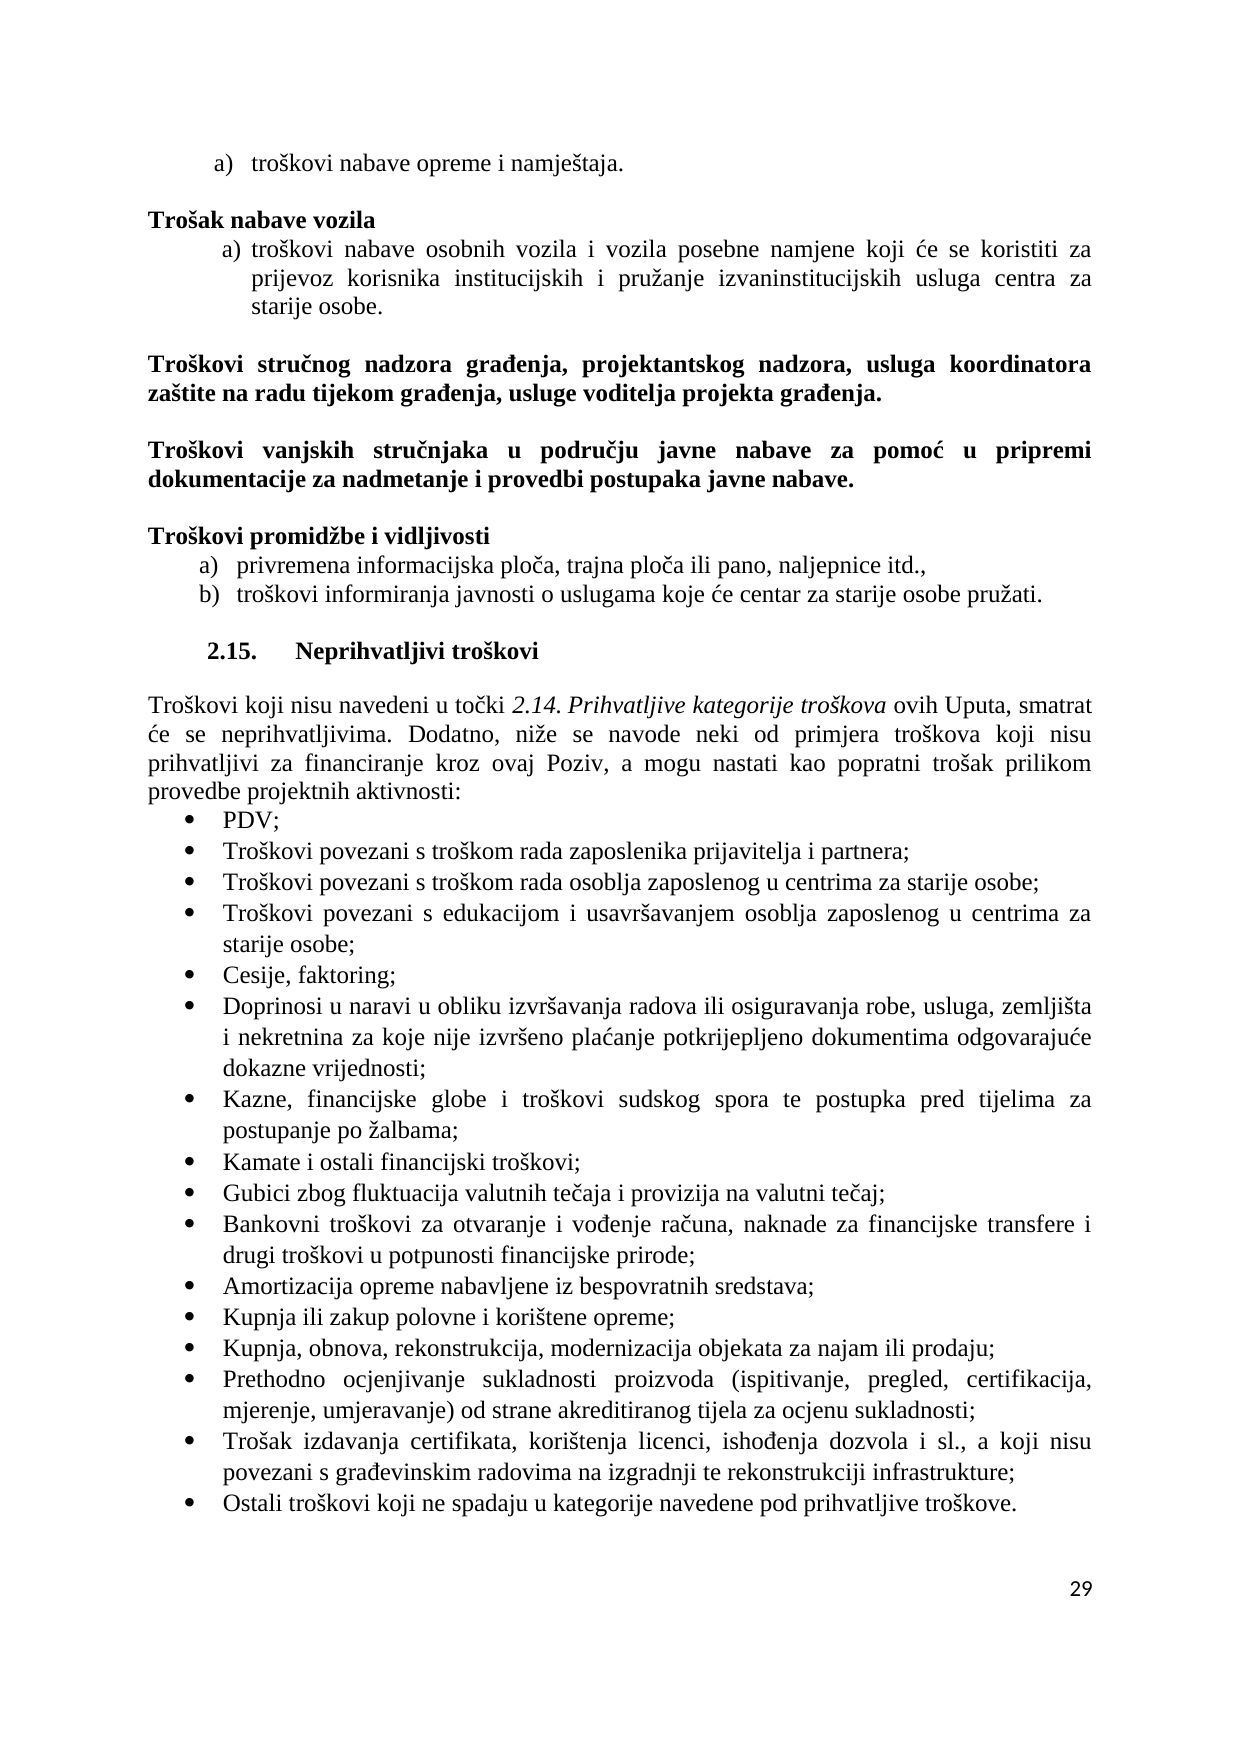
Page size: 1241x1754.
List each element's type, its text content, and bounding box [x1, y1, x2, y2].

list Kupnja ili zakup polovne i korištene opreme; [185, 1302, 1092, 1331]
text Troškovi stručnog nadzora građenja, projektantskog nadzora, usluga koordinatora zaštite na radu tijekom građenja, usluge voditelja projekta građenja. [148, 349, 1092, 406]
list Kazne, financijske globe i troškovi sudskog spora te postupka pred tijelima za postupanje po žalbama; [185, 1084, 1092, 1144]
list Kupnja, obnova, rekonstrukcija, modernizacija objekata za najam ili prodaju; [185, 1333, 1092, 1362]
list PDV; [185, 805, 1092, 834]
text Trošak nabave vozila [148, 205, 1092, 234]
list Prethodno ocjenjivanje sukladnosti proizvoda (ispitivanje, pregled, certifikacija, mjerenje, umjeravanje) od strane akreditiranog tijela za ocjenu sukladnosti; [185, 1364, 1092, 1424]
text Troškovi promidžbe i vidljivosti [148, 521, 1092, 550]
list Troškovi koji nisu navedeni u točki 2.14. Prihvatljive kategorije troškova ovih Uputa, smatrat će se neprihvatljivima. Dodatno, niže se navode neki od primjera troškova koji nisu prihvatljivi za financiranje kroz ovaj Poziv, a mogu nastati kao popratni trošak prilikom provedbe projektnih aktivnosti: [148, 690, 1092, 805]
list Troškovi povezani s edukacijom i usavršavanjem osoblja zaposlenog u centrima za starije osobe; [185, 898, 1092, 958]
list Ostali troškovi koji ne spadaju u kategorije navedene pod prihvatljive troškove. [185, 1488, 1092, 1517]
list Gubici zbog fluktuacija valutnih tečaja i provizija na valutni tečaj; [185, 1178, 1092, 1206]
subtitle Neprihvatljivi troškovi [207, 636, 1092, 665]
list troškovi nabave opreme i namještaja. [214, 148, 1092, 176]
list troškovi nabave osobnih vozila i vozila posebne namjene koji će se koristiti za prijevoz korisnika institucijskih i pružanje izvaninstitucijskih usluga centra za starije osobe. [222, 234, 1092, 320]
list Troškovi povezani s troškom rada osoblja zaposlenog u centrima za starije osobe; [185, 867, 1092, 896]
list Doprinosi u naravi u obliku izvršavanja radova ili osiguravanja robe, usluga, zemljišta i nekretnina za koje nije izvršeno plaćanje potkrijepljeno dokumentima odgovarajuće dokazne vrijednosti; [185, 991, 1092, 1082]
list privremena informacijska ploča, trajna ploča ili pano, naljepnice itd., [199, 550, 1092, 579]
list Bankovni troškovi za otvaranje i vođenje računa, naknade za financijske transfere i drugi troškovi u potpunosti financijske prirode; [185, 1209, 1092, 1268]
text Troškovi vanjskih stručnjaka u području javne nabave za pomoć u pripremi dokumentacije za nadmetanje i provedbi postupaka javne nabave. [148, 435, 1092, 493]
list Trošak izdavanja certifikata, korištenja licenci, ishođenja dozvola i sl., a koji nisu povezani s građevinskim radovima na izgradnji te rekonstrukciji infrastrukture; [185, 1426, 1092, 1486]
list Cesije, faktoring; [185, 960, 1092, 989]
list Kamate i ostali financijski troškovi; [185, 1147, 1092, 1175]
list Amortizacija opreme nabavljene iz bespovratnih sredstava; [185, 1271, 1092, 1299]
list troškovi informiranja javnosti o uslugama koje će centar za starije osobe pružati. [199, 579, 1092, 608]
list Troškovi povezani s troškom rada zaposlenika prijavitelja i partnera; [185, 836, 1092, 865]
